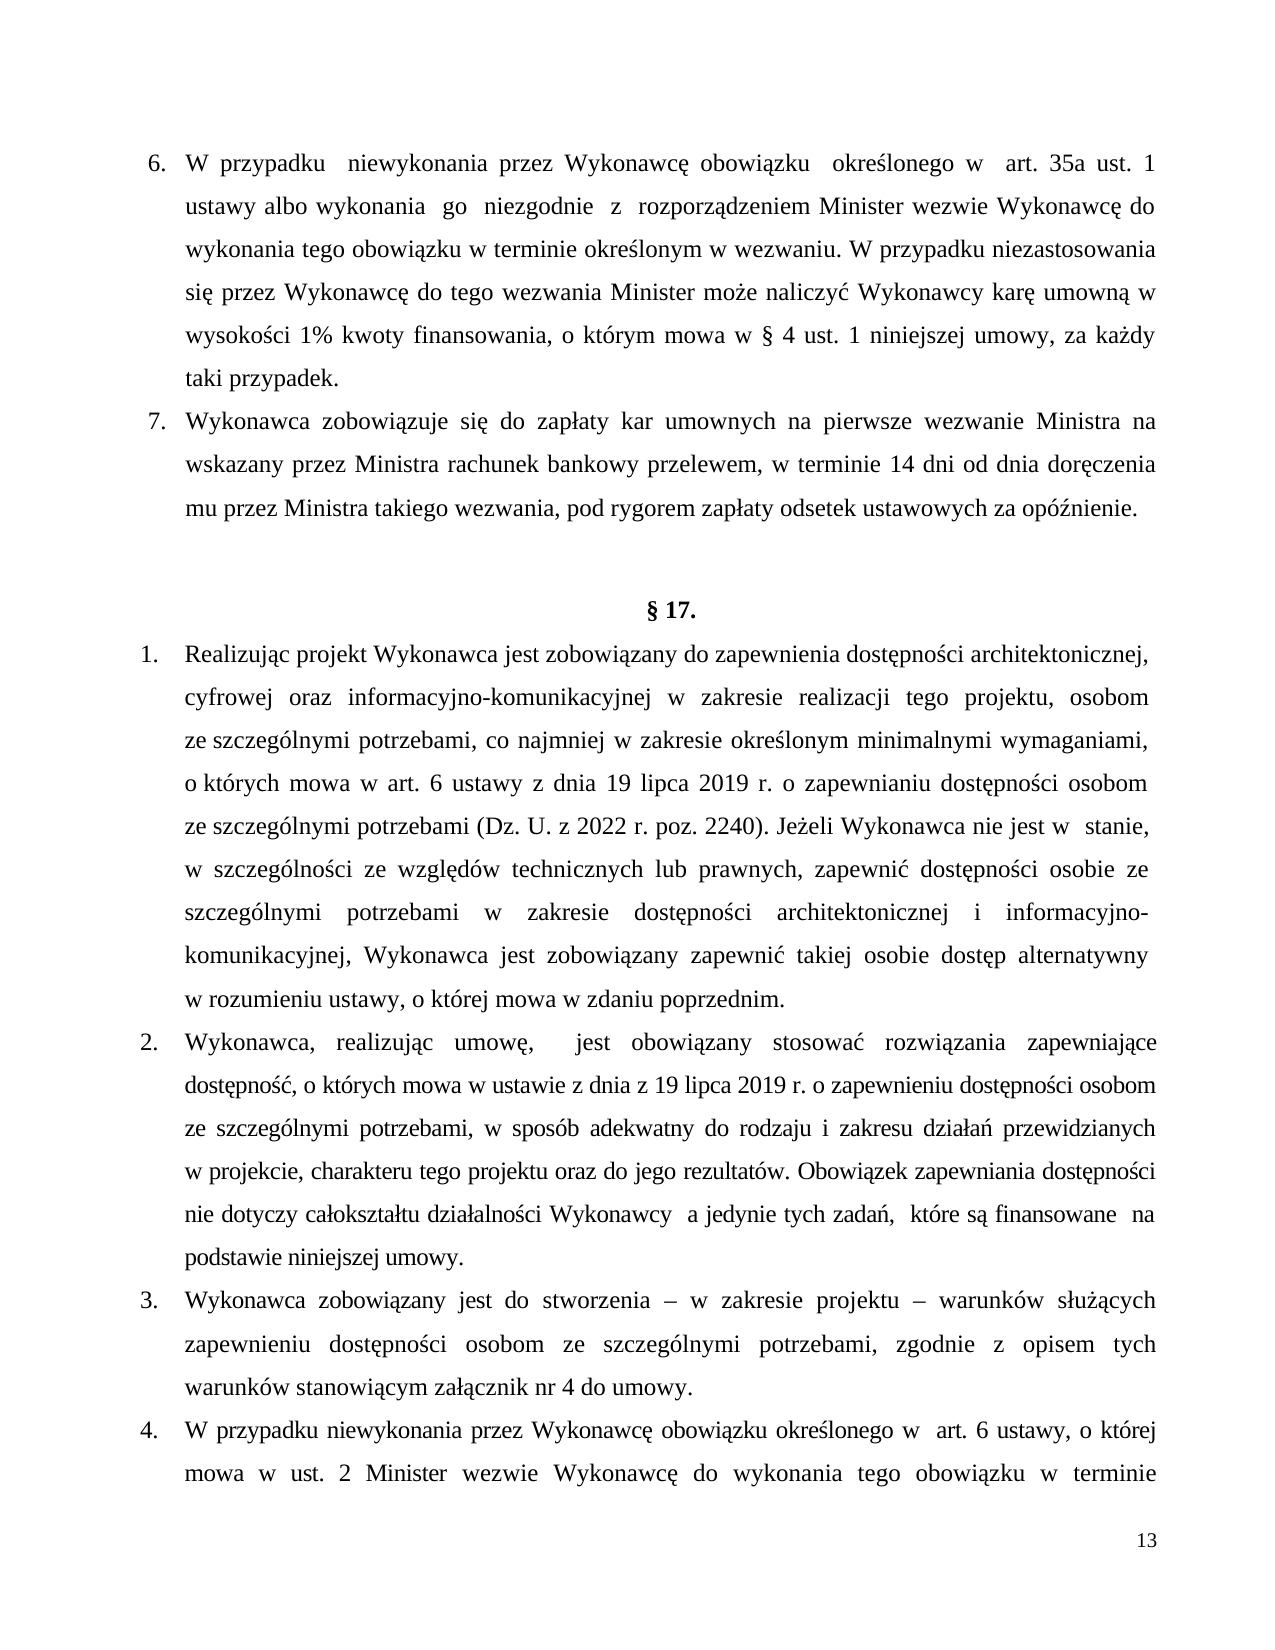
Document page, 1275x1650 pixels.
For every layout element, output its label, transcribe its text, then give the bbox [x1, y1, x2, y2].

list Wykonawca, realizując umowę, jest obowiązany stosować rozwiązania zapewniające dostępność, o których mowa w ustawie z dnia z 19 lipca 2019 r. o zapewnieniu dostępności osobom ze szczególnymi potrzebami, w sposób adekwatny do rodzaju i zakresu działań przewidzianych w projekcie, charakteru tego projektu oraz do jego rezultatów. Obowiązek zapewniania dostępności nie dotyczy całokształtu działalności Wykonawcy a jedynie tych zadań, które są finansowane na podstawie niniejszej umowy. [140, 1027, 1157, 1271]
list W przypadku niewykonania przez Wykonawcę obowiązku określonego w art. 35a ust. 1 ustawy albo wykonania go niezgodnie z rozporządzeniem Minister wezwie Wykonawcę do wykonania tego obowiązku w terminie określonym w wezwaniu. W przypadku niezastosowania się przez Wykonawcę do tego wezwania Minister może naliczyć Wykonawcy karę umowną w wysokości 1% kwoty finansowania, o którym mowa w § 4 ust. 1 niniejszej umowy, za każdy taki przypadek. [148, 148, 1157, 392]
list Wykonawca zobowiązany jest do stworzenia – w zakresie projektu – warunków służących zapewnieniu dostępności osobom ze szczególnymi potrzebami, zgodnie z opisem tych warunków stanowiącym załącznik nr 4 do umowy. [140, 1286, 1157, 1401]
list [140, 1415, 1157, 1487]
list Wykonawca zobowiązuje się do zapłaty kar umownych na pierwsze wezwanie Ministra na wskazany przez Ministra rachunek bankowy przelewem, w terminie 14 dni od dnia doręczenia mu przez Ministra takiego wezwania, pod rygorem zapłaty odsetek ustawowych za opóźnienie. [148, 406, 1157, 521]
text § 17. [185, 596, 1157, 624]
list Realizując projekt Wykonawca jest zobowiązany do zapewnienia dostępności architektonicznej, cyfrowej oraz informacyjno-komunikacyjnej w zakresie realizacji tego projektu, osobom ze szczególnymi potrzebami, co najmniej w zakresie określonym minimalnymi wymaganiami, o których mowa w art. 6 ustawy z dnia 19 lipca 2019 r. o zapewnianiu dostępności osobom ze szczególnymi potrzebami (Dz. U. z 2022 r. poz. 2240). Jeżeli Wykonawca nie jest w stanie, w szczególności ze względów technicznych lub prawnych, zapewnić dostępności osobie ze szczególnymi potrzebami w zakresie dostępności architektonicznej i informacyjno-komunikacyjnej, Wykonawca jest zobowiązany zapewnić takiej osobie dostęp alternatywny w rozumieniu ustawy, o której mowa w zdaniu poprzednim. [140, 639, 1149, 1012]
